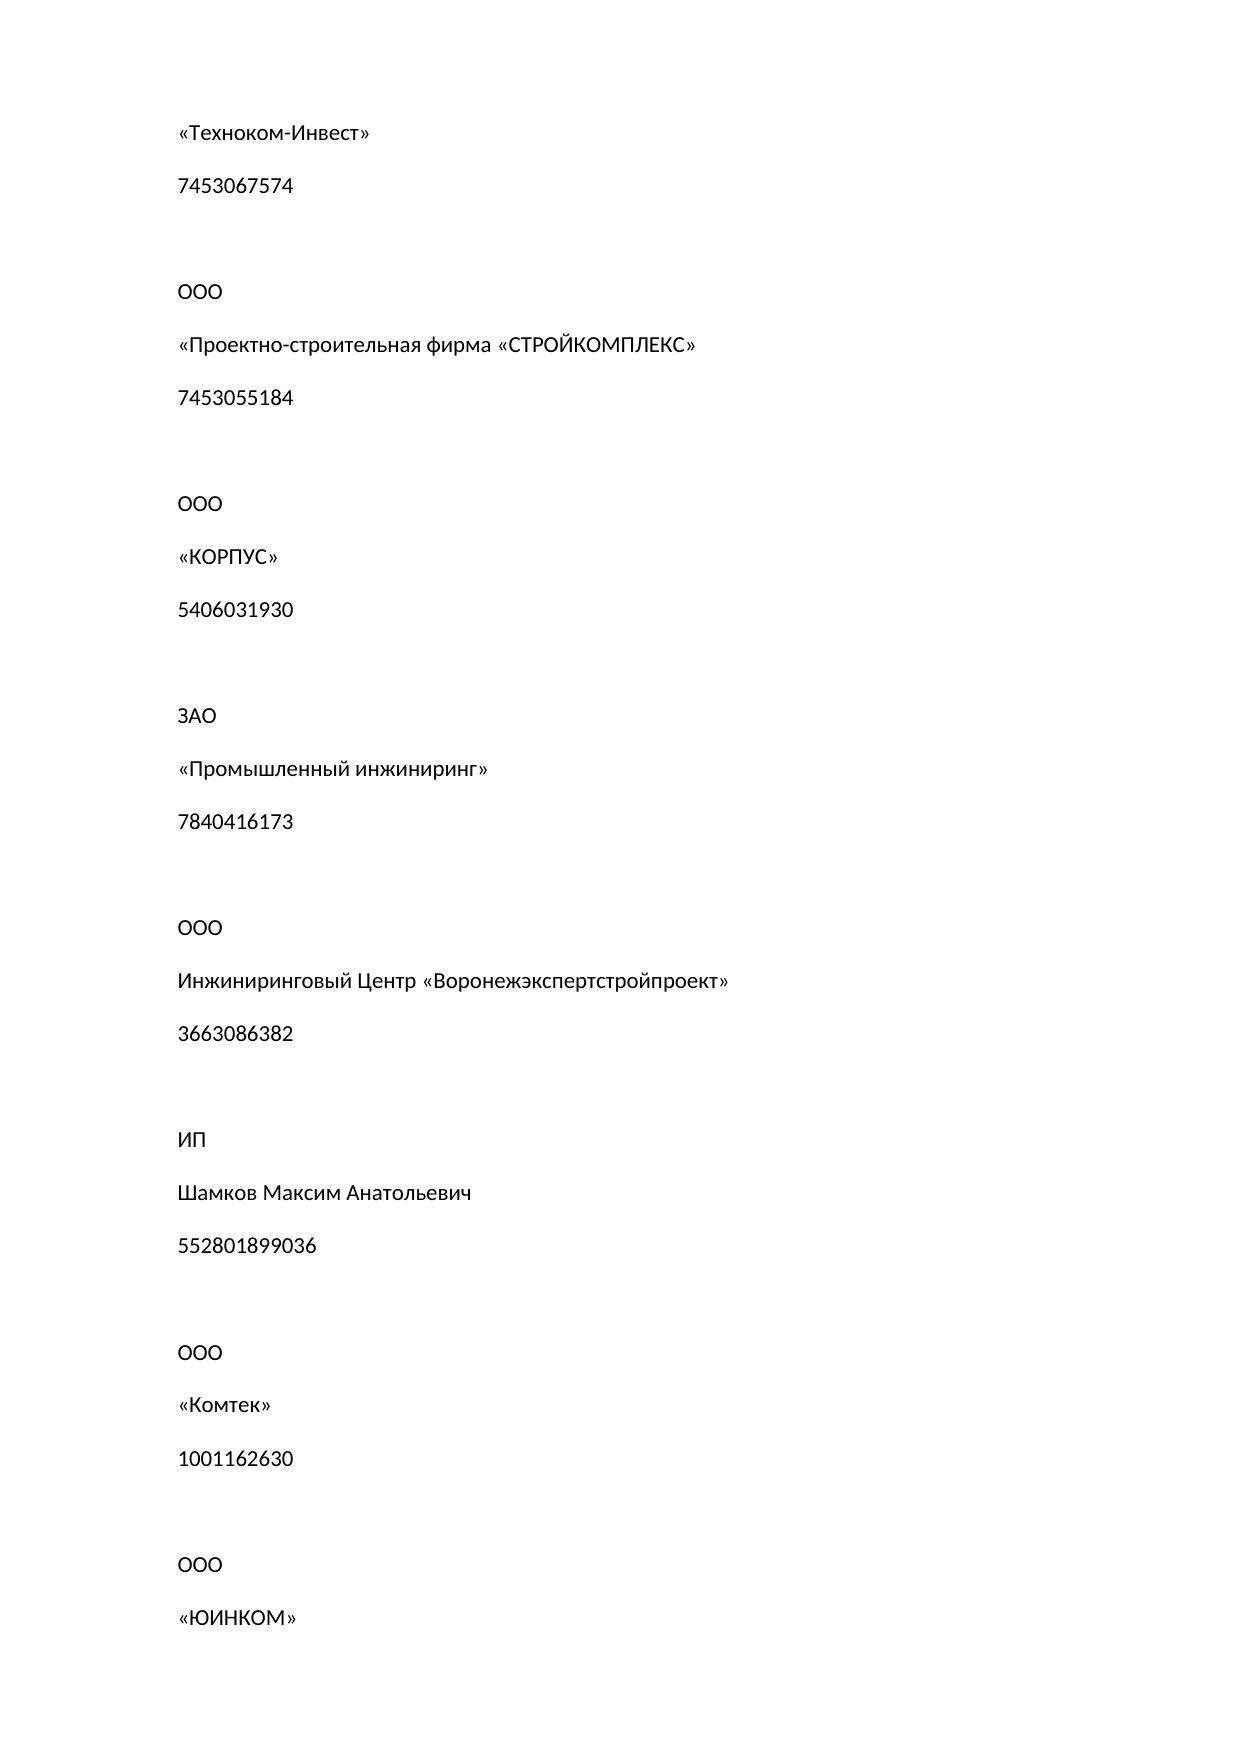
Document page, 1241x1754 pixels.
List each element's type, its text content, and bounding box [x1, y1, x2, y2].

text ЗАО [177, 701, 1152, 729]
text ООО [177, 489, 1152, 517]
text 552801899036 [177, 1232, 1152, 1259]
text «КОРПУС» [177, 542, 1152, 570]
text 3663086382 [177, 1019, 1152, 1047]
text 1001162630 [177, 1444, 1152, 1472]
text ООО [177, 1550, 1152, 1578]
text Шамков Максим Анатольевич [177, 1178, 1152, 1207]
text Инжиниринговый Центр «Воронежэкспертстройпроект» [177, 966, 1152, 994]
text ИП [177, 1126, 1152, 1153]
text «Промышленный инжиниринг» [177, 754, 1152, 782]
text ООО [177, 277, 1152, 305]
text «Комтек» [177, 1391, 1152, 1419]
text ООО [177, 1338, 1152, 1366]
text «Техноком-Инвест» [177, 118, 1152, 146]
text 7453055184 [177, 383, 1152, 411]
text «ЮИНКОМ» [177, 1603, 1152, 1631]
text 5406031930 [177, 595, 1152, 623]
text 7840416173 [177, 807, 1152, 835]
text ООО [177, 913, 1152, 941]
text «Проектно-строительная фирма «СТРОЙКОМПЛЕКС» [177, 330, 1152, 358]
text 7453067574 [177, 171, 1152, 199]
